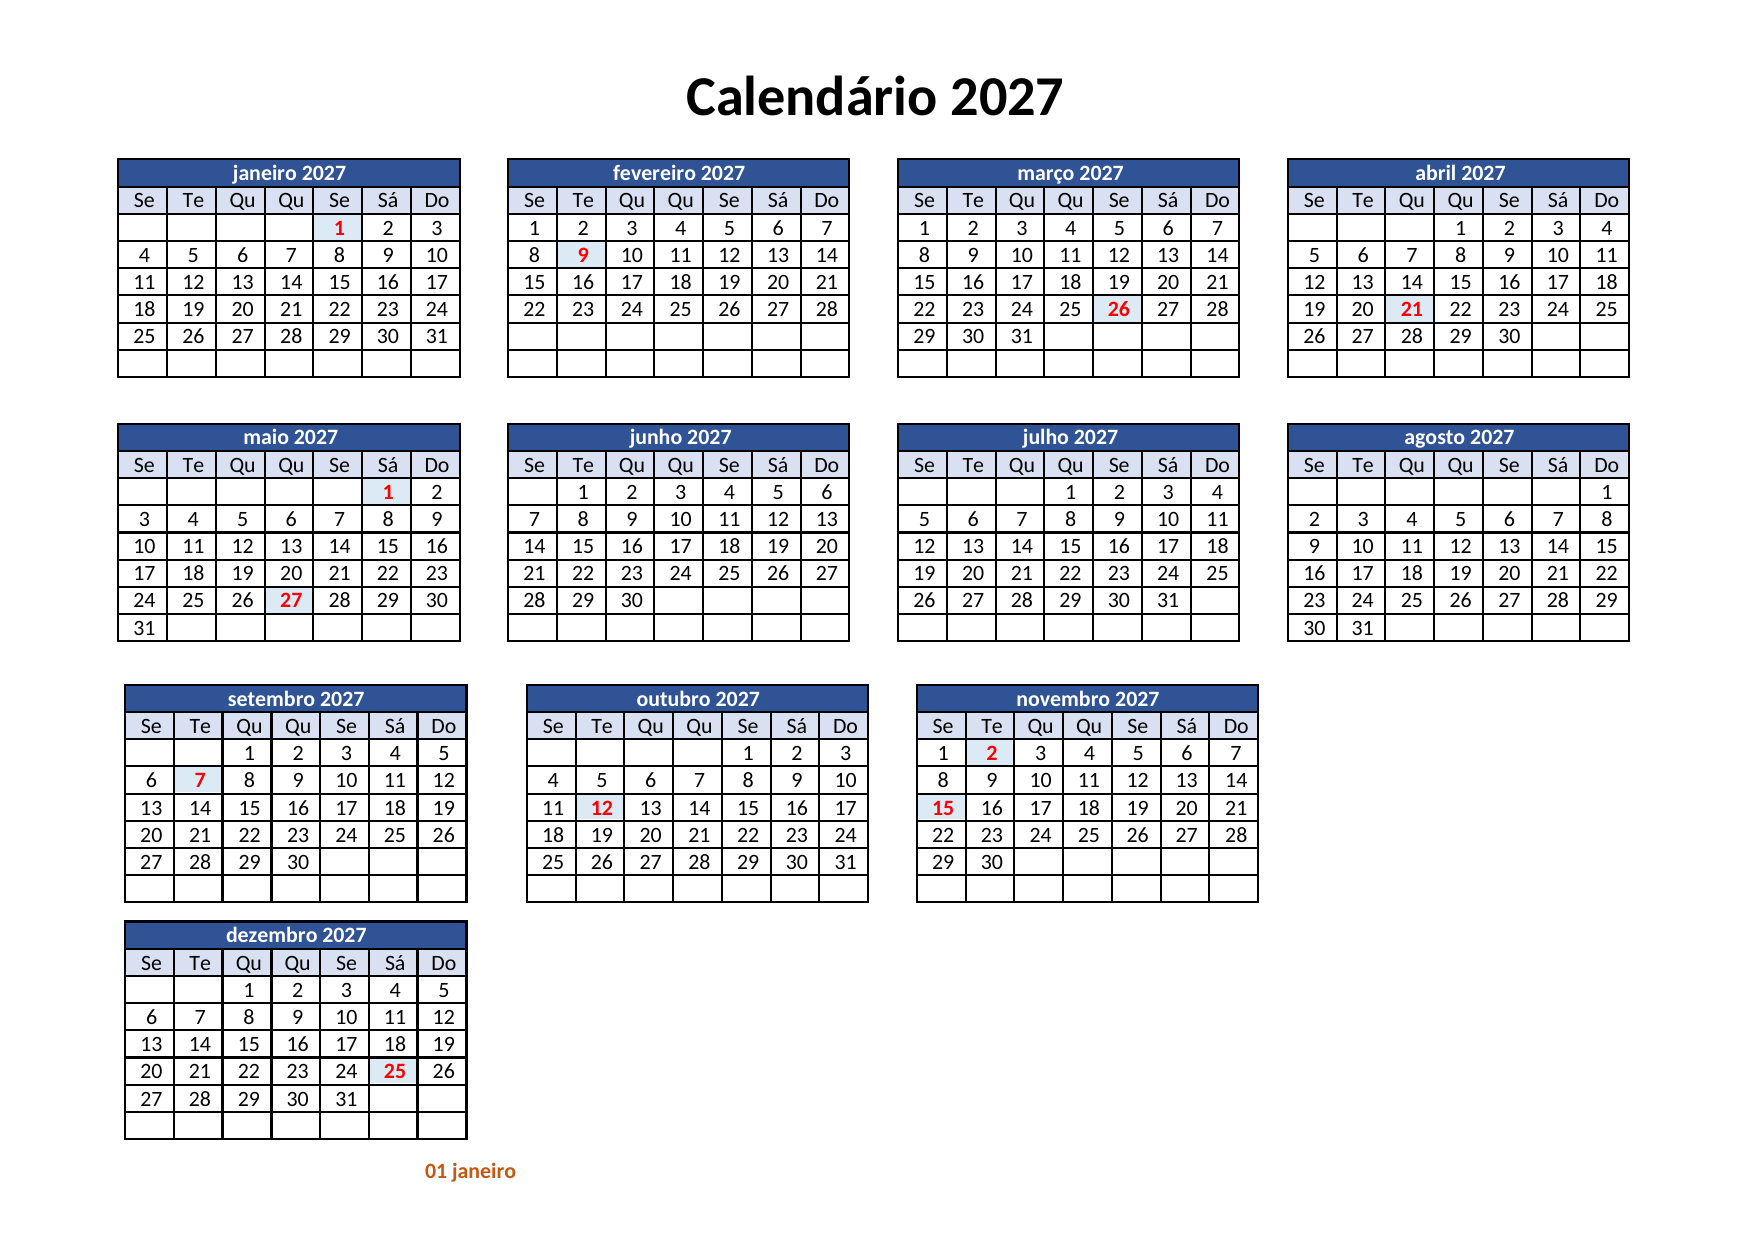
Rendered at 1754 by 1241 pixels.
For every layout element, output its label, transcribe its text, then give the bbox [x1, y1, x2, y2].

title Calendário 2027 [684, 62, 1067, 128]
subtitle 01 janeiro [425, 1158, 1188, 1184]
